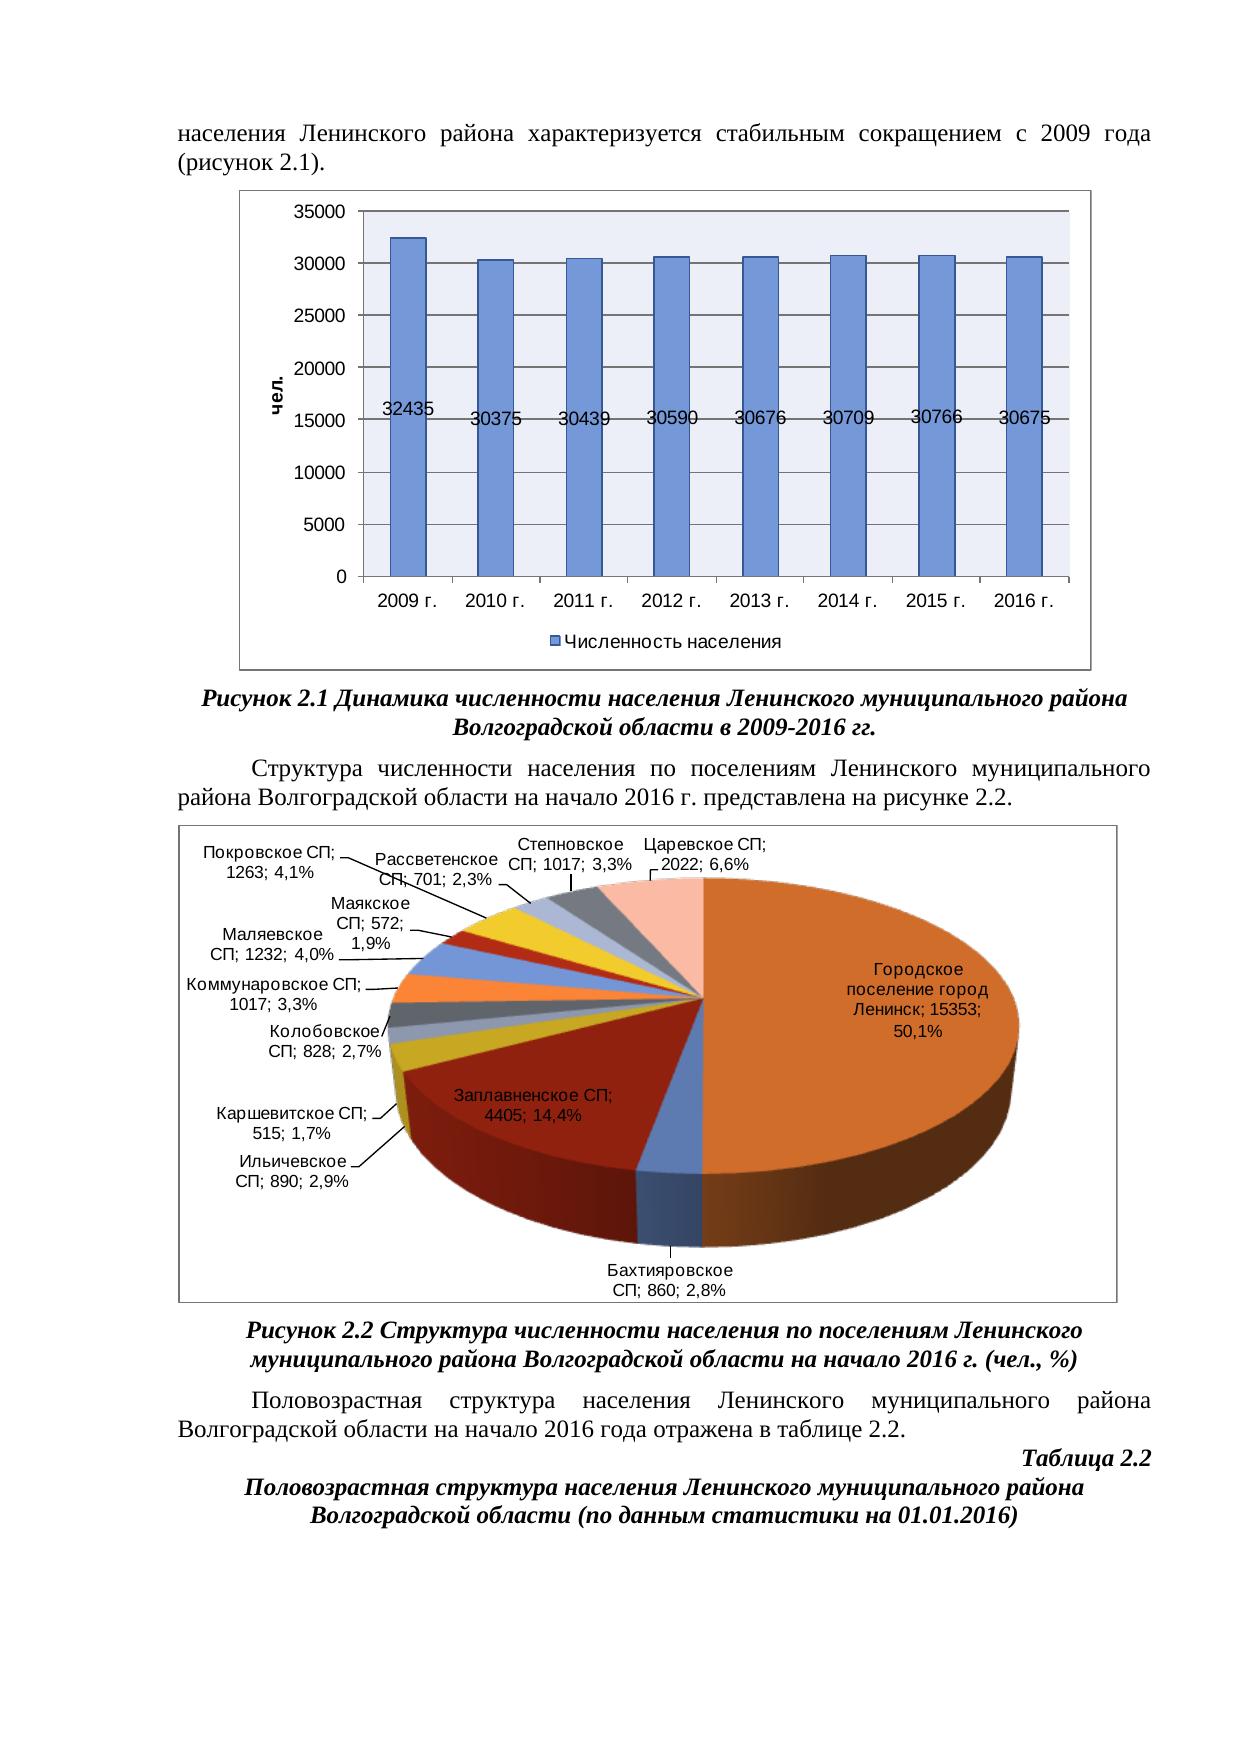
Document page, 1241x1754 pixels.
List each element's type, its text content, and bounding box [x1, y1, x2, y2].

text Рисунок 2.2 Структура численности населения по поселениям Ленинского муниципального района Волгоградской области на начало 2016 г. (чел., %) [177, 1316, 1152, 1373]
text Половозрастная структура населения Ленинского муниципального района Волгоградской области на начало 2016 года отражена в таблице 2.2. [177, 1386, 1152, 1443]
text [177, 118, 1152, 176]
text Половозрастная структура населения Ленинского муниципального района Волгоградской области (по данным статистики на 01.01.2016) [177, 1472, 1152, 1529]
text Рисунок 2.1 Динамика численности населения Ленинского муниципального района Волгоградской области в 2009-2016 гг. [177, 683, 1152, 741]
text Таблица 2.2 [177, 1443, 1152, 1472]
text Структура численности населения по поселениям Ленинского муниципального района Волгоградской области на начало 2016 г. представлена на рисунке 2.2. [177, 753, 1152, 811]
